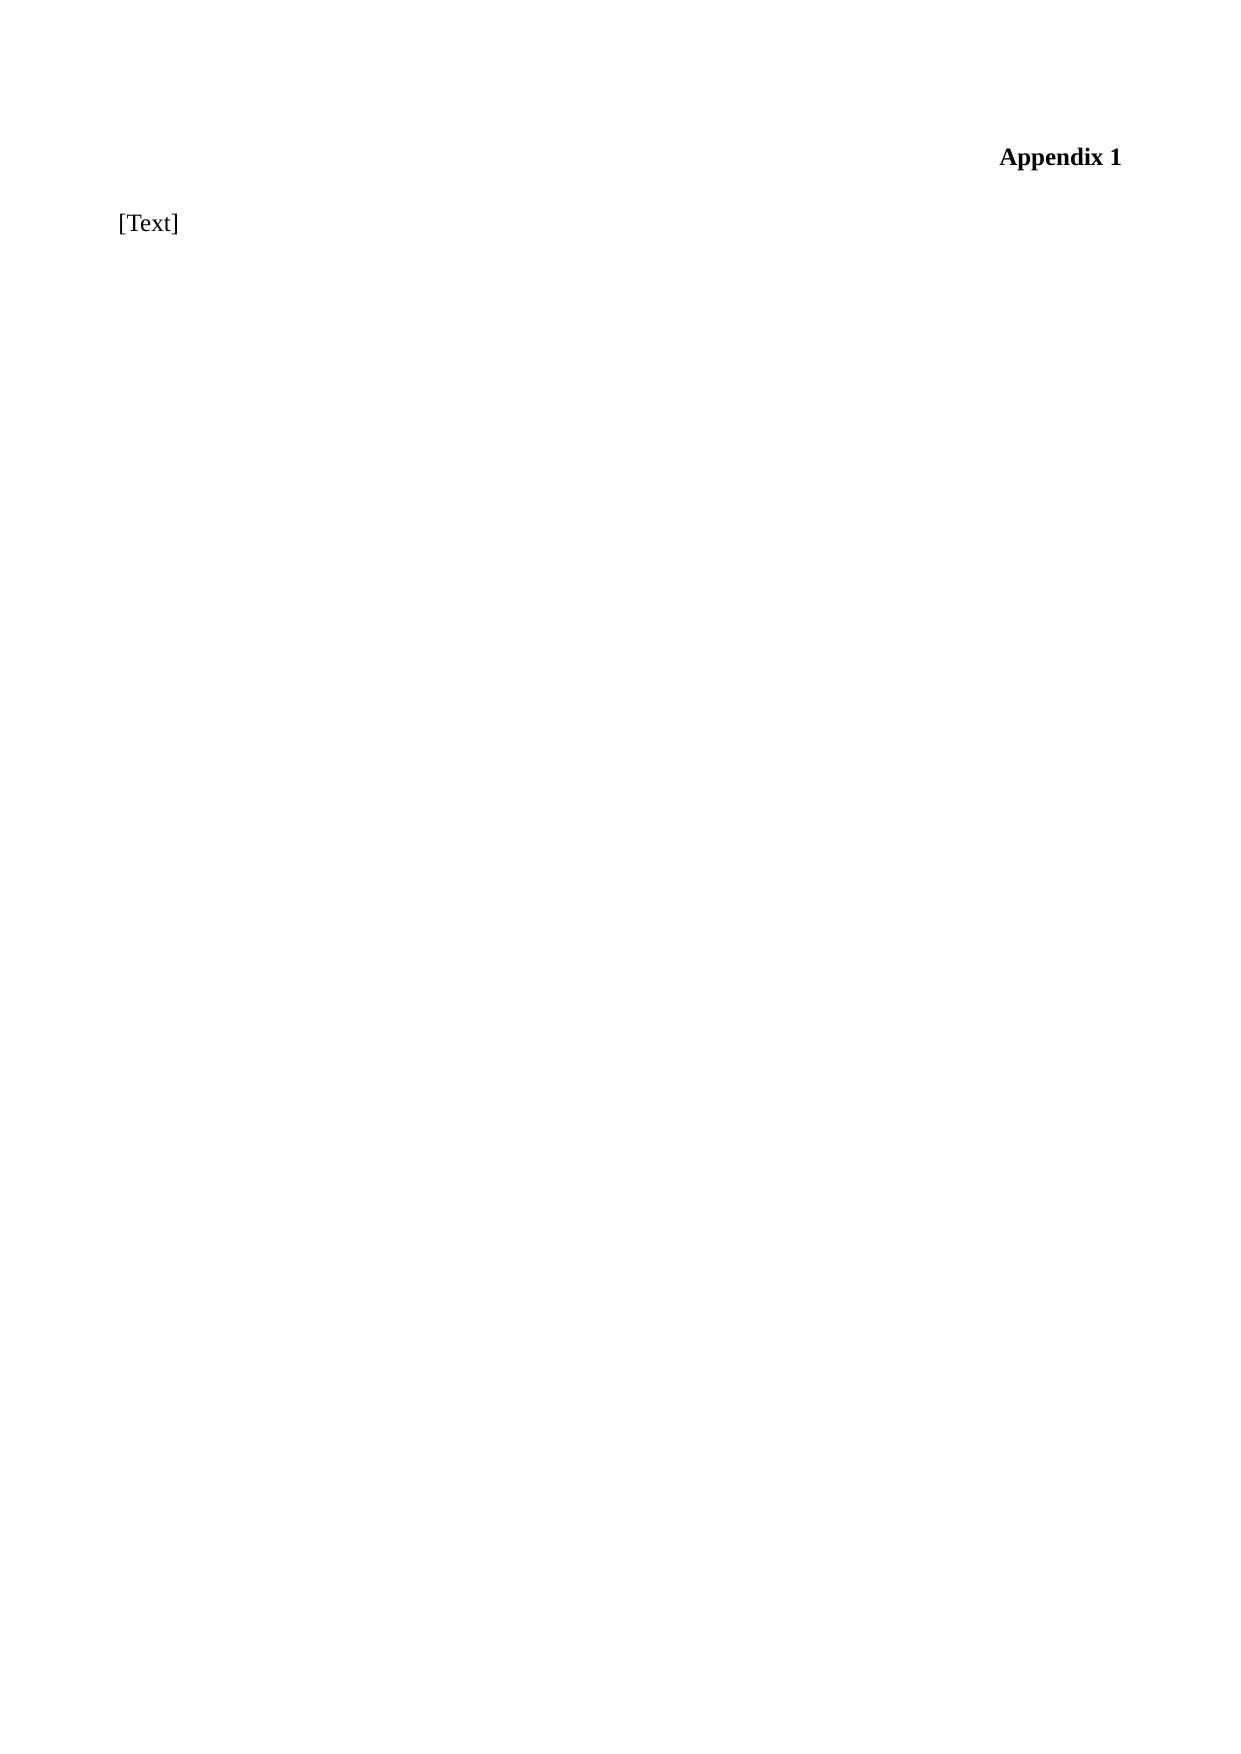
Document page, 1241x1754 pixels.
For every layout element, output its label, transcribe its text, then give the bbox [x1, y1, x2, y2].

text [Text] [118, 208, 1122, 237]
text Appendix 1 [118, 142, 1122, 171]
